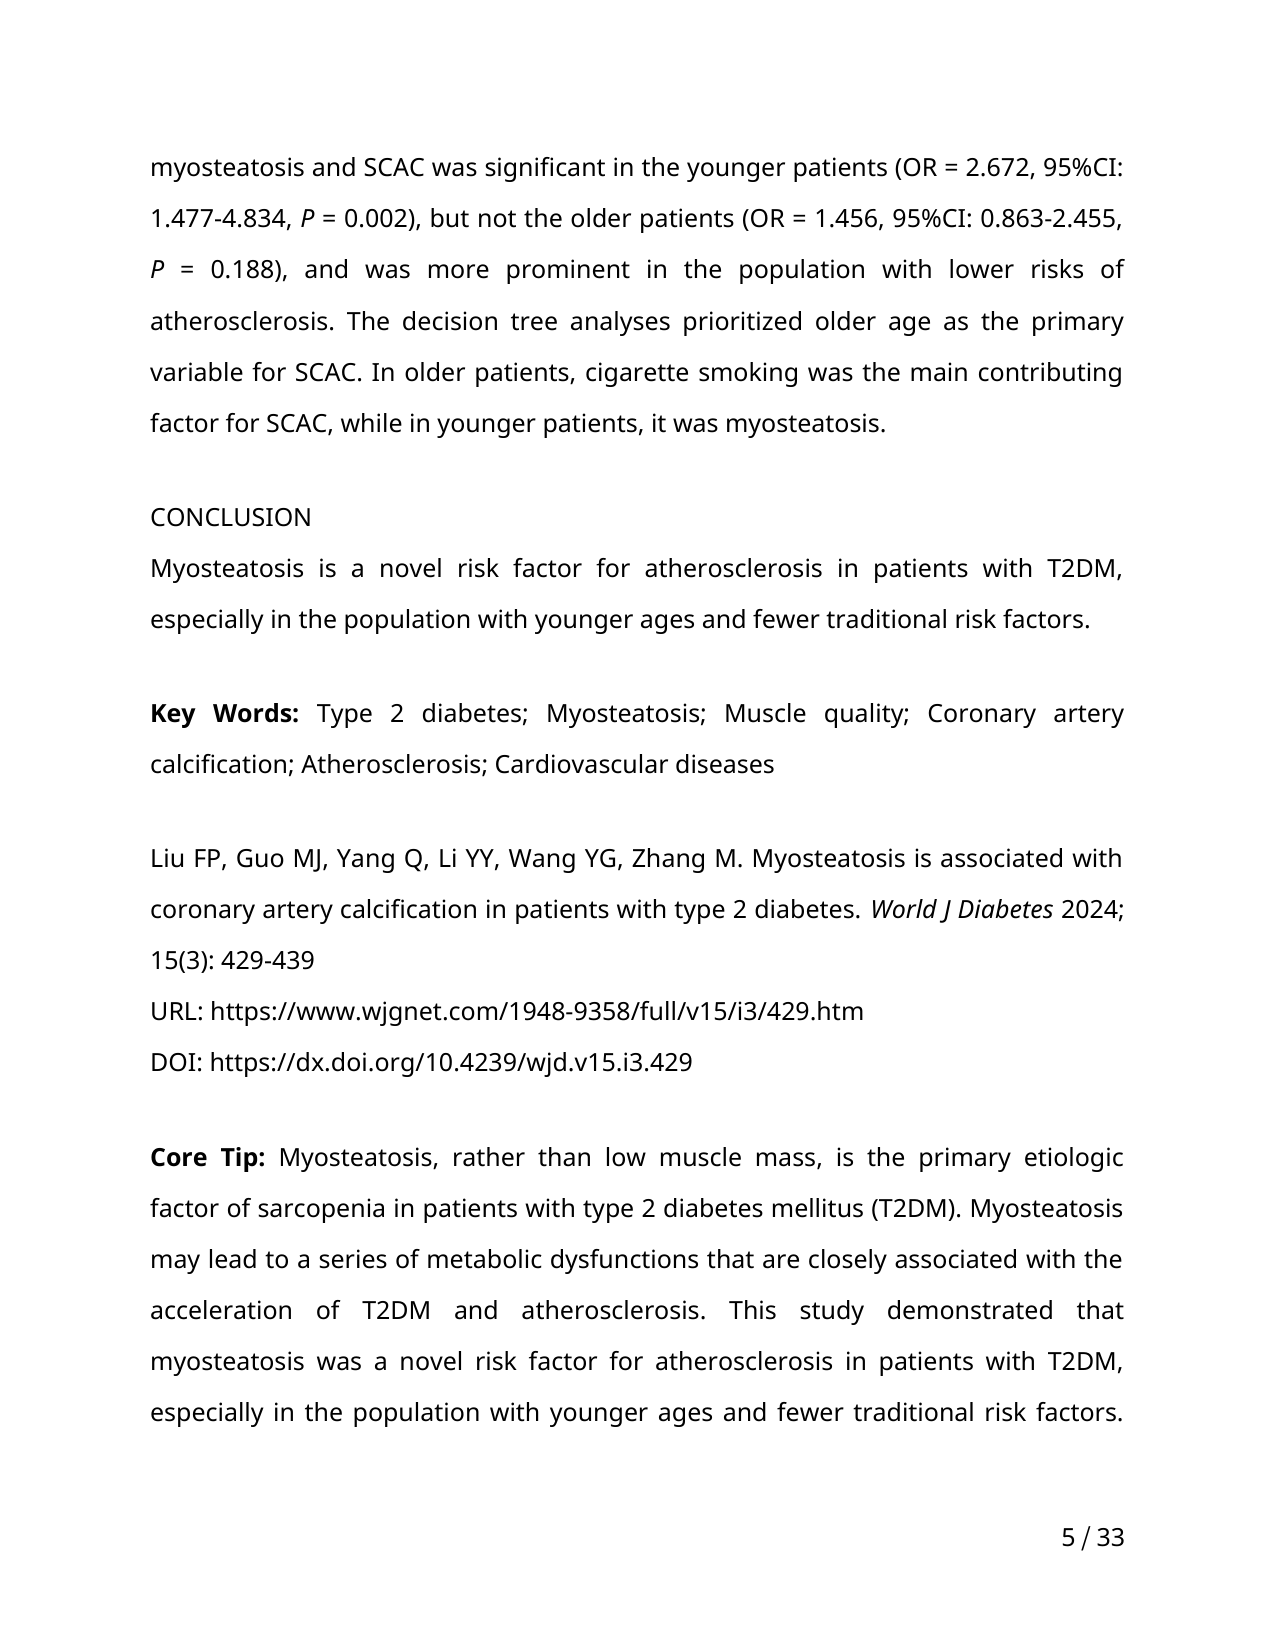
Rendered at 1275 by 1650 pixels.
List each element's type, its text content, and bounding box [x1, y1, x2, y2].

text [150, 1139, 1125, 1428]
text DOI: https://dx.doi.org/10.4239/wjd.v15.i3.429 [150, 1045, 1125, 1079]
text Myosteatosis is a novel risk factor for atherosclerosis in patients with T2DM, especially in the population with younger ages and fewer traditional risk factors. [150, 550, 1125, 636]
text Liu FP, Guo MJ, Yang Q, Li YY, Wang YG, Zhang M. Myosteatosis is associated with coronary artery calcification in patients with type 2 diabetes. World J Diabetes 2024; 15(3): 429-439 [150, 841, 1125, 977]
text Key Words: Type 2 diabetes; Myosteatosis; Muscle quality; Coronary artery calcification; Atherosclerosis; Cardiovascular diseases [150, 696, 1125, 781]
text CONCLUSION [150, 499, 1125, 533]
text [150, 150, 1125, 439]
text URL: https://www.wjgnet.com/1948-9358/full/v15/i3/429.htm [150, 994, 1125, 1028]
